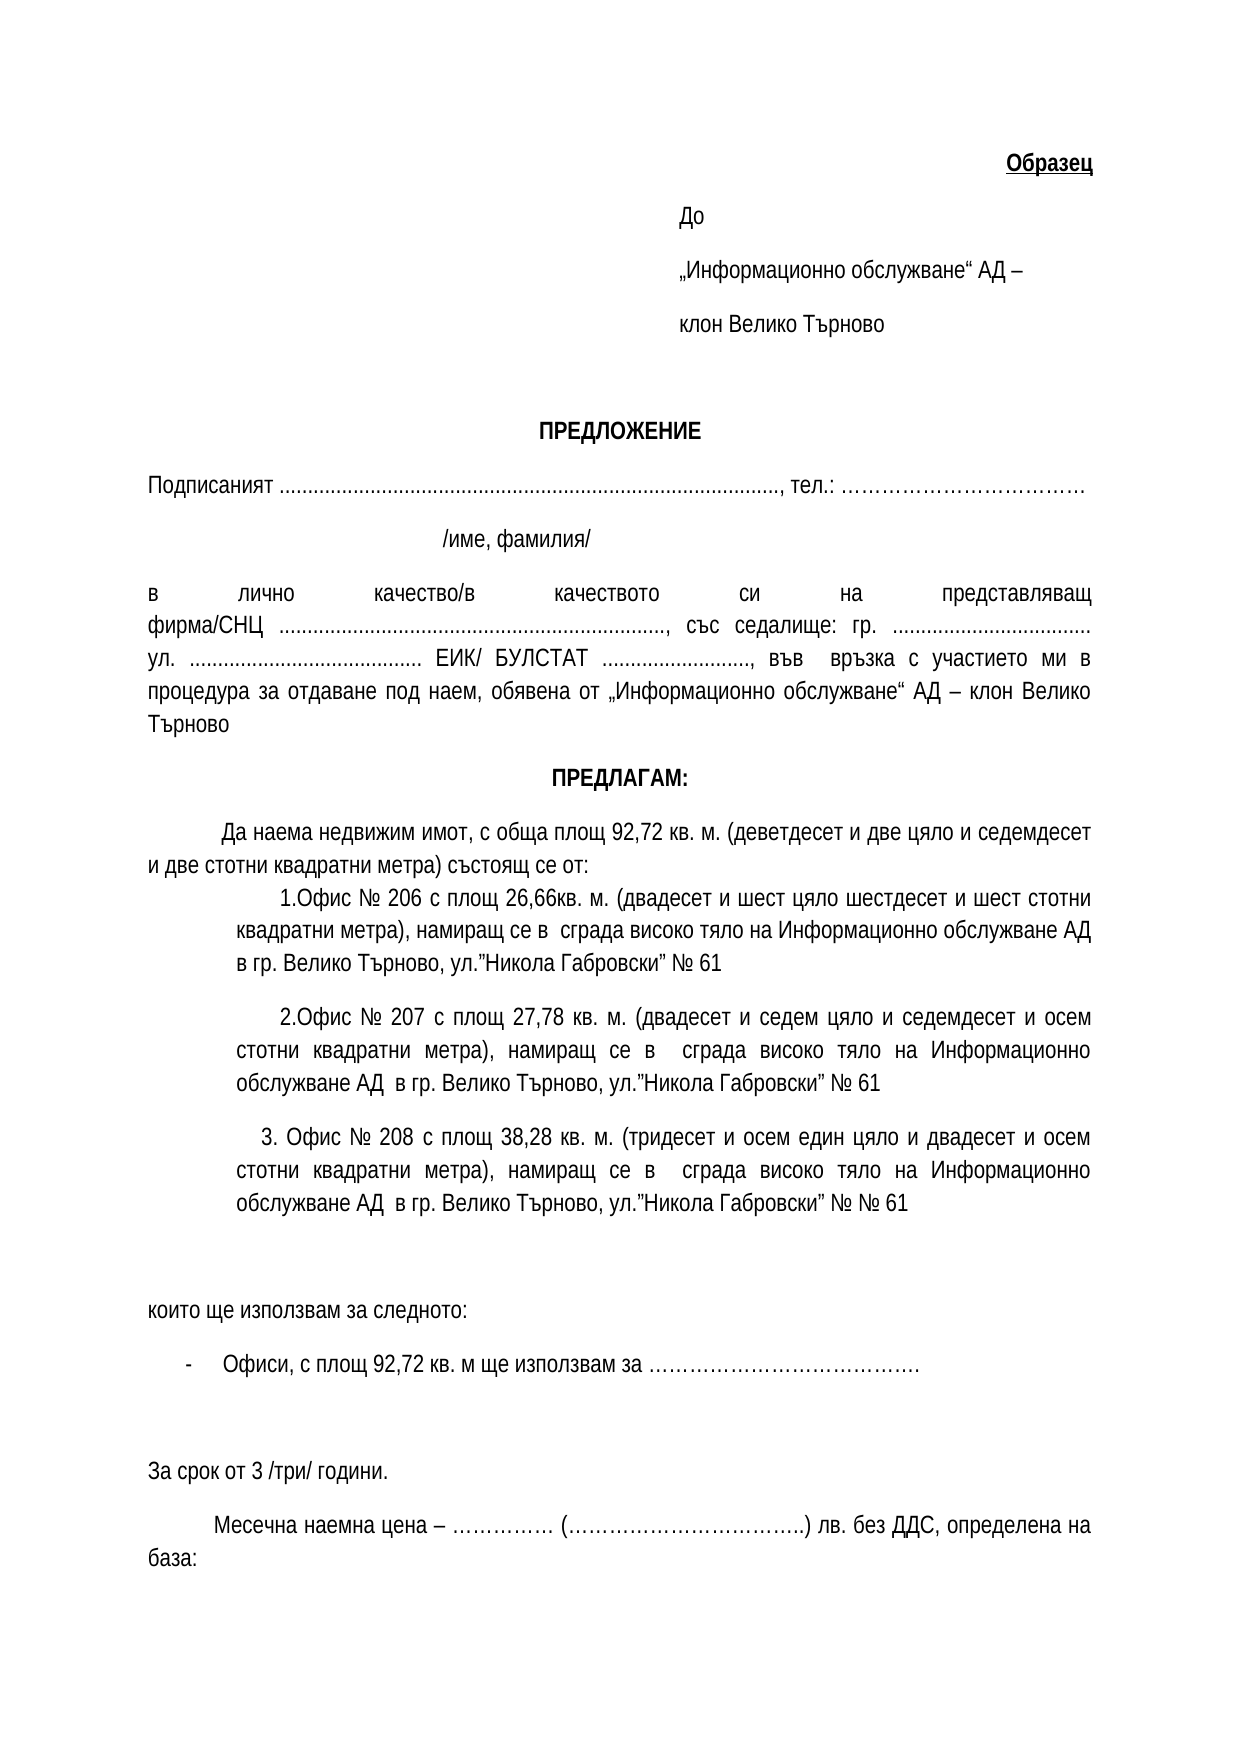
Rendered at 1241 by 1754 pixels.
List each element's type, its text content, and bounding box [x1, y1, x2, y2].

text Образец [148, 148, 1093, 176]
text /име, фамилия/ [148, 524, 1093, 552]
text Да наема недвижим имот, с обща площ 92,72 кв. м. (деветдесет и две цяло и седемдесет и две стотни квадратни метра) състоящ се от: [148, 817, 1093, 878]
text ПРЕДЛАГАМ: [148, 763, 1093, 792]
text които ще използвам за следното: [148, 1295, 1093, 1324]
text 2.Офис № 207 с площ 27,78 кв. м. (двадесет и седем цяло и седемдесет и осем стотни квадратни метра), намиращ се в сграда високо тяло на Информационно обслужване АД в гр. Велико Търново, ул.”Никола Габровски” № 61 [236, 1002, 1093, 1097]
text Подписаният ........................................................................................, тел.: ……………………………… [148, 470, 1093, 499]
text До [148, 201, 1093, 230]
text ПРЕДЛОЖЕНИЕ [148, 416, 1093, 445]
text „Информационно обслужване“ АД – [148, 255, 1093, 284]
text в лично качество/в качеството си на представляващ фирма/СНЦ ...................................................................., със седалище: гр. ................................... ул. ......................................... ЕИК/ БУЛСТАТ .........................., във връзка с участието ми в процедура за отдаване под наем, обявена от „Информационно обслужване“ АД – клон Велико Търново [148, 578, 1093, 738]
text клон Велико Търново [148, 309, 1093, 337]
text За срок от 3 /три/ години. [148, 1456, 1093, 1485]
list Офиси, с площ 92,72 кв. м ще използвам за …………………………………. [185, 1349, 1093, 1377]
text 1.Офис № 206 с площ 26,66кв. м. (двадесет и шест цяло шестдесет и шест стотни квадратни метра), намиращ се в сграда високо тяло на Информационно обслужване АД в гр. Велико Търново, ул.”Никола Габровски” № 61 [236, 883, 1093, 977]
text Месечна наемна цена – …………… (……………………………..) лв. без ДДС, определена на база: [148, 1510, 1093, 1572]
text 3. Офис № 208 с площ 38,28 кв. м. (тридесет и осем един цяло и двадесет и осем стотни квадратни метра), намиращ се в сграда високо тяло на Информационно обслужване АД в гр. Велико Търново, ул.”Никола Габровски” № № 61 [236, 1122, 1093, 1216]
